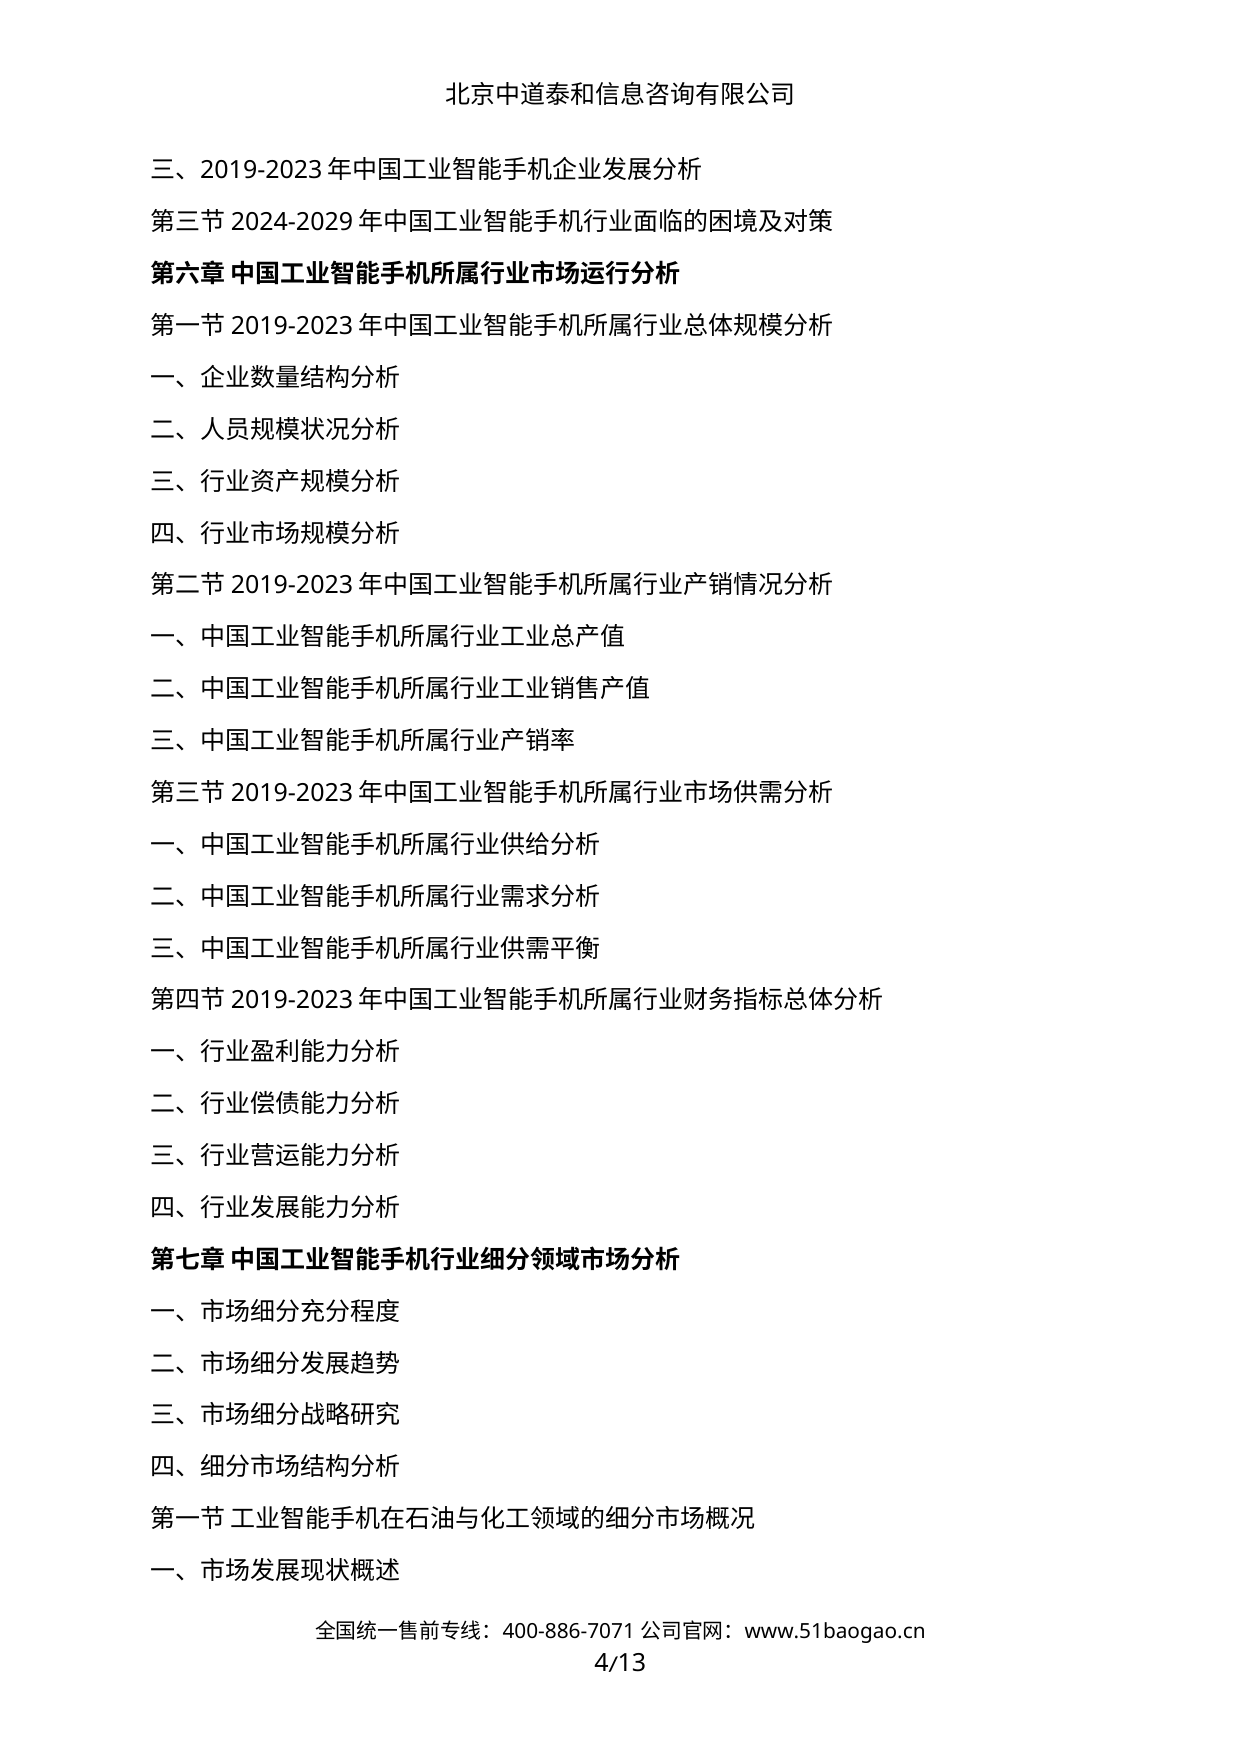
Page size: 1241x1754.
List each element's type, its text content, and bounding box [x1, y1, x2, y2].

text 二、人员规模状况分析 [150, 409, 1090, 446]
text 一、市场发展现状概述 [150, 1551, 1090, 1587]
text 二、市场细分发展趋势 [150, 1343, 1090, 1379]
text 一、企业数量结构分析 [150, 357, 1090, 394]
text 一、中国工业智能手机所属行业工业总产值 [150, 617, 1090, 653]
text 三、中国工业智能手机所属行业产销率 [150, 721, 1090, 757]
text 一、行业盈利能力分析 [150, 1032, 1090, 1068]
text 第三节 2019-2023年中国工业智能手机所属行业市场供需分析 [150, 772, 1090, 809]
text 第六章 中国工业智能手机所属行业市场运行分析 [150, 254, 1090, 290]
text 四、行业市场规模分析 [150, 513, 1090, 549]
text 三、2019-2023年中国工业智能手机企业发展分析 [150, 150, 1090, 186]
text 二、中国工业智能手机所属行业需求分析 [150, 876, 1090, 912]
text 四、行业发展能力分析 [150, 1187, 1090, 1224]
text 二、中国工业智能手机所属行业工业销售产值 [150, 669, 1090, 705]
text 三、中国工业智能手机所属行业供需平衡 [150, 928, 1090, 964]
text 第七章 中国工业智能手机行业细分领域市场分析 [150, 1239, 1090, 1276]
text 第一节 工业智能手机在石油与化工领域的细分市场概况 [150, 1499, 1090, 1535]
text 三、行业资产规模分析 [150, 461, 1090, 497]
text 四、细分市场结构分析 [150, 1447, 1090, 1483]
text 三、行业营运能力分析 [150, 1136, 1090, 1172]
text 一、市场细分充分程度 [150, 1291, 1090, 1327]
text 第一节 2019-2023年中国工业智能手机所属行业总体规模分析 [150, 306, 1090, 342]
text 第四节 2019-2023年中国工业智能手机所属行业财务指标总体分析 [150, 980, 1090, 1016]
text 三、市场细分战略研究 [150, 1395, 1090, 1431]
text 第三节 2024-2029年中国工业智能手机行业面临的困境及对策 [150, 202, 1090, 238]
text 一、中国工业智能手机所属行业供给分析 [150, 824, 1090, 861]
text 第二节 2019-2023年中国工业智能手机所属行业产销情况分析 [150, 565, 1090, 601]
text 二、行业偿债能力分析 [150, 1084, 1090, 1120]
